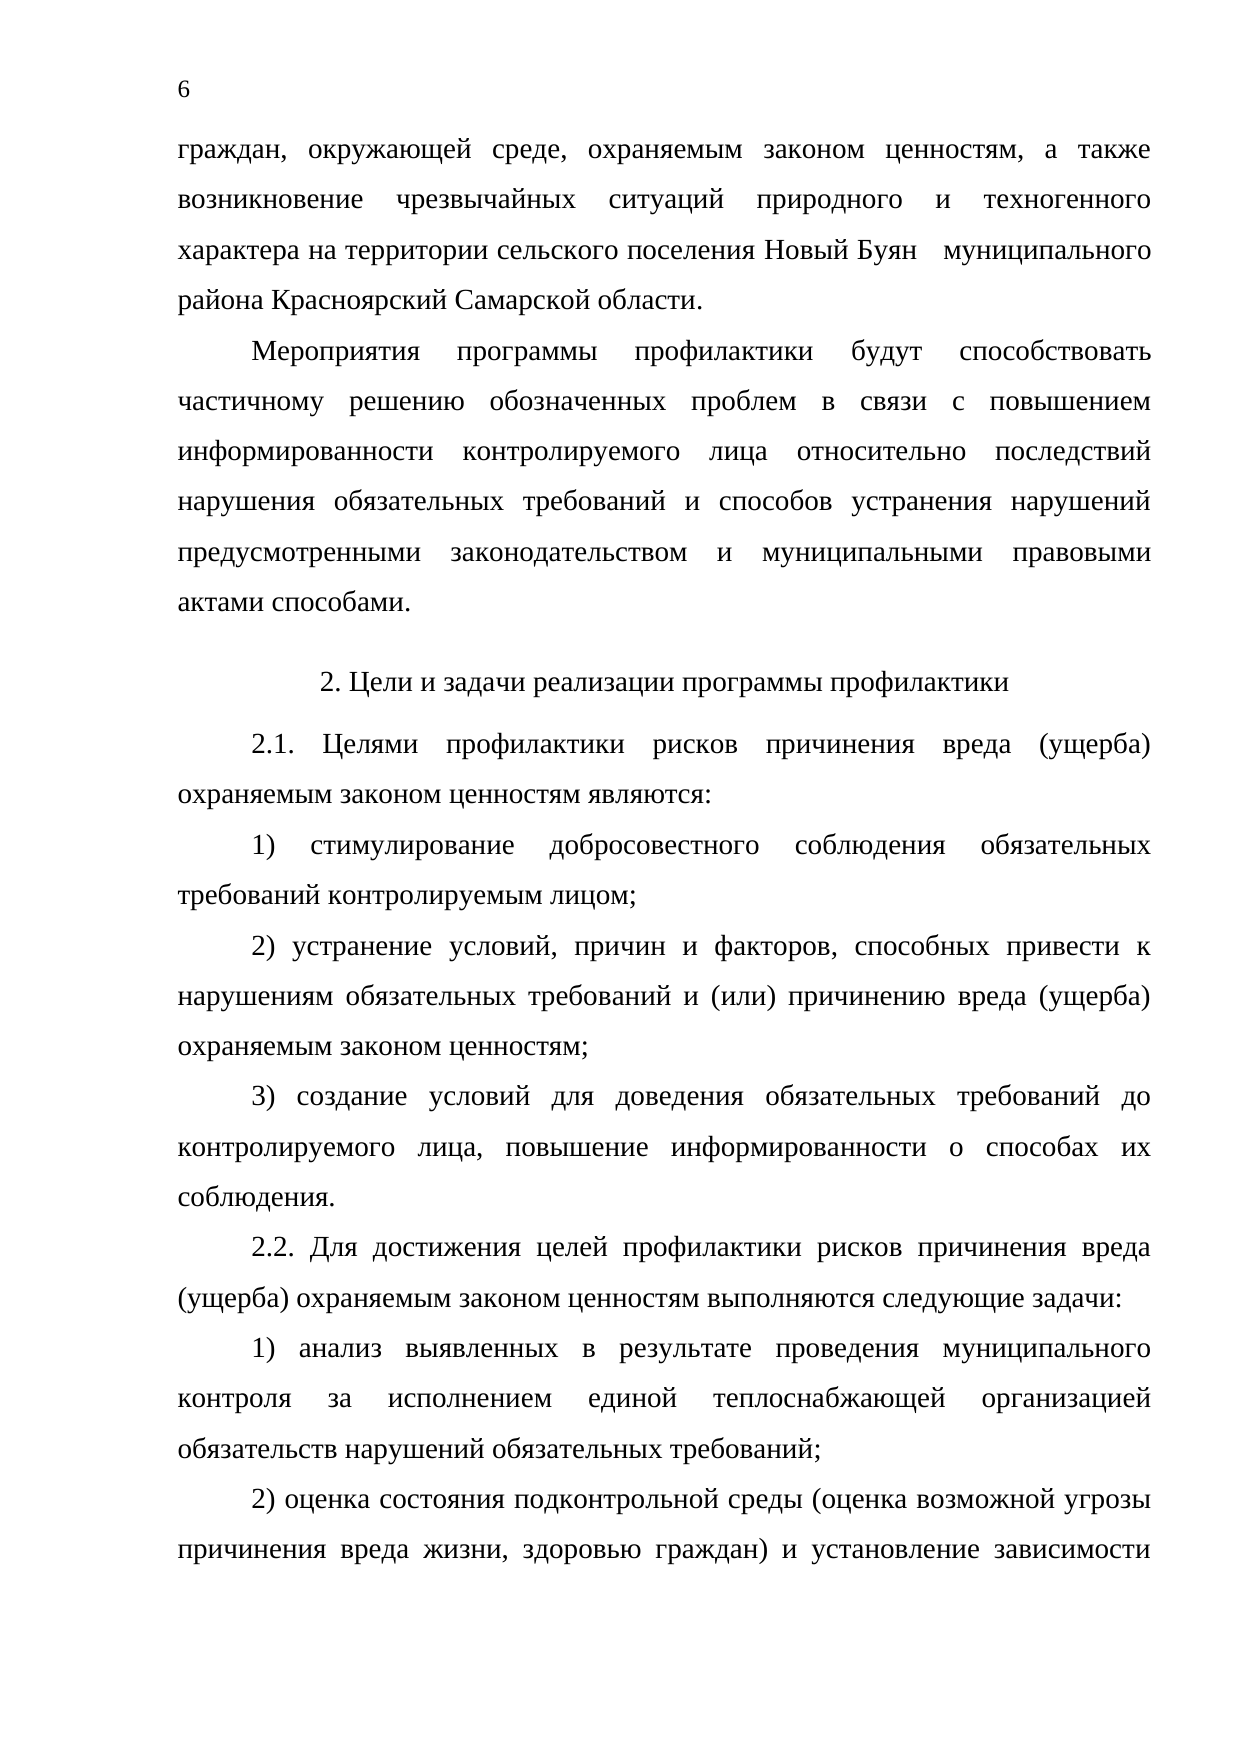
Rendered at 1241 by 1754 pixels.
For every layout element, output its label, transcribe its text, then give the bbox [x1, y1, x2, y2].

text 2.2. Для достижения целей профилактики рисков причинения вреда (ущерба) охраняемым законом ценностям выполняются следующие задачи: [177, 1229, 1152, 1313]
text 2. Цели и задачи реализации программы профилактики [177, 664, 1152, 697]
text 2) устранение условий, причин и факторов, способных привести к нарушениям обязательных требований и (или) причинению вреда (ущерба) охраняемым законом ценностям; [177, 928, 1152, 1062]
text 1) стимулирование добросовестного соблюдения обязательных требований контролируемым лицом; [177, 827, 1152, 911]
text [177, 131, 1152, 316]
text 3) создание условий для доведения обязательных требований до контролируемого лица, повышение информированности о способах их соблюдения. [177, 1078, 1152, 1213]
text Мероприятия программы профилактики будут способствовать частичному решению обозначенных проблем в связи с повышением информированности контролируемого лица относительно последствий нарушения обязательных требований и способов устранения нарушений предусмотренными законодательством и муниципальными правовыми актами способами. [177, 333, 1152, 618]
text 1) анализ выявленных в результате проведения муниципального контроля за исполнением единой теплоснабжающей организацией обязательств нарушений обязательных требований; [177, 1330, 1152, 1464]
text 2.1. Целями профилактики рисков причинения вреда (ущерба) охраняемым законом ценностям являются: [177, 726, 1152, 810]
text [177, 1481, 1152, 1565]
